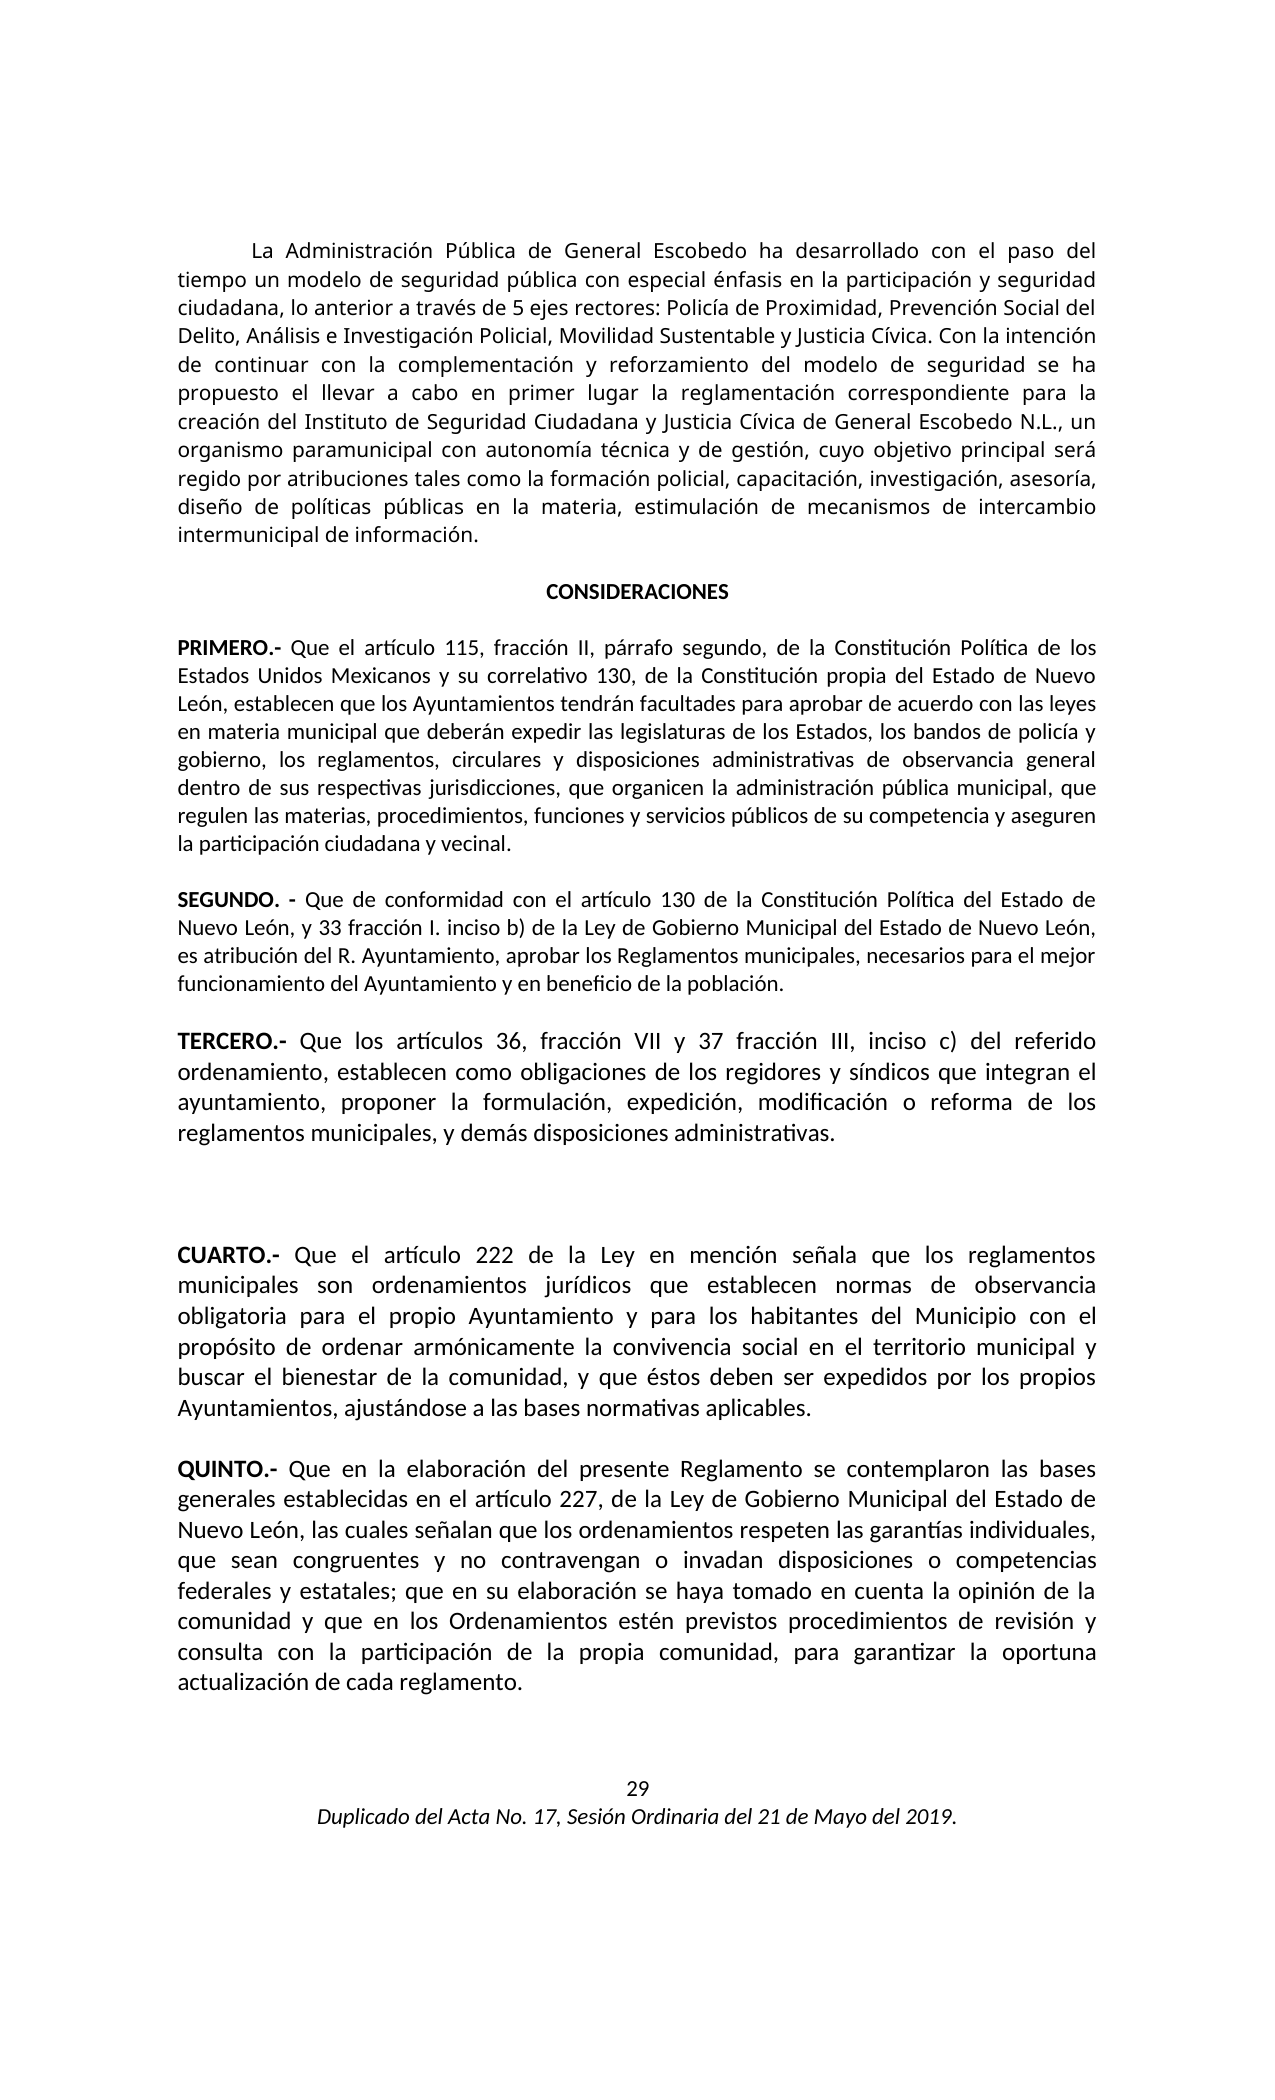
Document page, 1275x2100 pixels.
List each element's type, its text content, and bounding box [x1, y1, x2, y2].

text PRIMERO.- Que el artículo 115, fracción II, párrafo segundo, de la Constitución Política de los Estados Unidos Mexicanos y su correlativo 130, de la Constitución propia del Estado de Nuevo León, establecen que los Ayuntamientos tendrán facultades para aprobar de acuerdo con las leyes en materia municipal que deberán expedir las legislaturas de los Estados, los bandos de policía y gobierno, los reglamentos, circulares y disposiciones administrativas de observancia general dentro de sus respectivas jurisdicciones, que organicen la administración pública municipal, que regulen las materias, procedimientos, funciones y servicios públicos de su competencia y aseguren la participación ciudadana y vecinal. [177, 633, 1098, 857]
text CONSIDERACIONES [177, 577, 1098, 605]
text CUARTO.- Que el artículo 222 de la Ley en mención señala que los reglamentos municipales son ordenamientos jurídicos que establecen normas de observancia obligatoria para el propio Ayuntamiento y para los habitantes del Municipio con el propósito de ordenar armónicamente la convivencia social en el territorio municipal y buscar el bienestar de la comunidad, y que éstos deben ser expedidos por los propios Ayuntamientos, ajustándose a las bases normativas aplicables. [177, 1239, 1098, 1422]
text QUINTO.- Que en la elaboración del presente Reglamento se contemplaron las bases generales establecidas en el artículo 227, de la Ley de Gobierno Municipal del Estado de Nuevo León, las cuales señalan que los ordenamientos respeten las garantías individuales, que sean congruentes y no contravengan o invadan disposiciones o competencias federales y estatales; que en su elaboración se haya tomado en cuenta la opinión de la comunidad y que en los Ordenamientos estén previstos procedimientos de revisión y consulta con la participación de la propia comunidad, para garantizar la oportuna actualización de cada reglamento. [177, 1453, 1098, 1697]
text La Administración Pública de General Escobedo ha desarrollado con el paso del tiempo un modelo de seguridad pública con especial énfasis en la participación y seguridad ciudadana, lo anterior a través de 5 ejes rectores: Policía de Proximidad, Prevención Social del Delito, Análisis e Investigación Policial, Movilidad Sustentable y Justicia Cívica. Con la intención de continuar con la complementación y reforzamiento del modelo de seguridad se ha propuesto el llevar a cabo en primer lugar la reglamentación correspondiente para la creación del Instituto de Seguridad Ciudadana y Justicia Cívica de General Escobedo N.L., un organismo paramunicipal con autonomía técnica y de gestión, cuyo objetivo principal será regido por atribuciones tales como la formación policial, capacitación, investigación, asesoría, diseño de políticas públicas en la materia, estimulación de mecanismos de intercambio intermunicipal de información. [177, 236, 1098, 549]
text TERCERO.- Que los artículos 36, fracción VII y 37 fracción III, inciso c) del referido ordenamiento, establecen como obligaciones de los regidores y síndicos que integran el ayuntamiento, proponer la formulación, expedición, modificación o reforma de los reglamentos municipales, y demás disposiciones administrativas. [177, 1025, 1098, 1147]
text SEGUNDO. - Que de conformidad con el artículo 130 de la Constitución Política del Estado de Nuevo León, y 33 fracción I. inciso b) de la Ley de Gobierno Municipal del Estado de Nuevo León, es atribución del R. Ayuntamiento, aprobar los Reglamentos municipales, necesarios para el mejor funcionamiento del Ayuntamiento y en beneficio de la población. [177, 885, 1098, 997]
